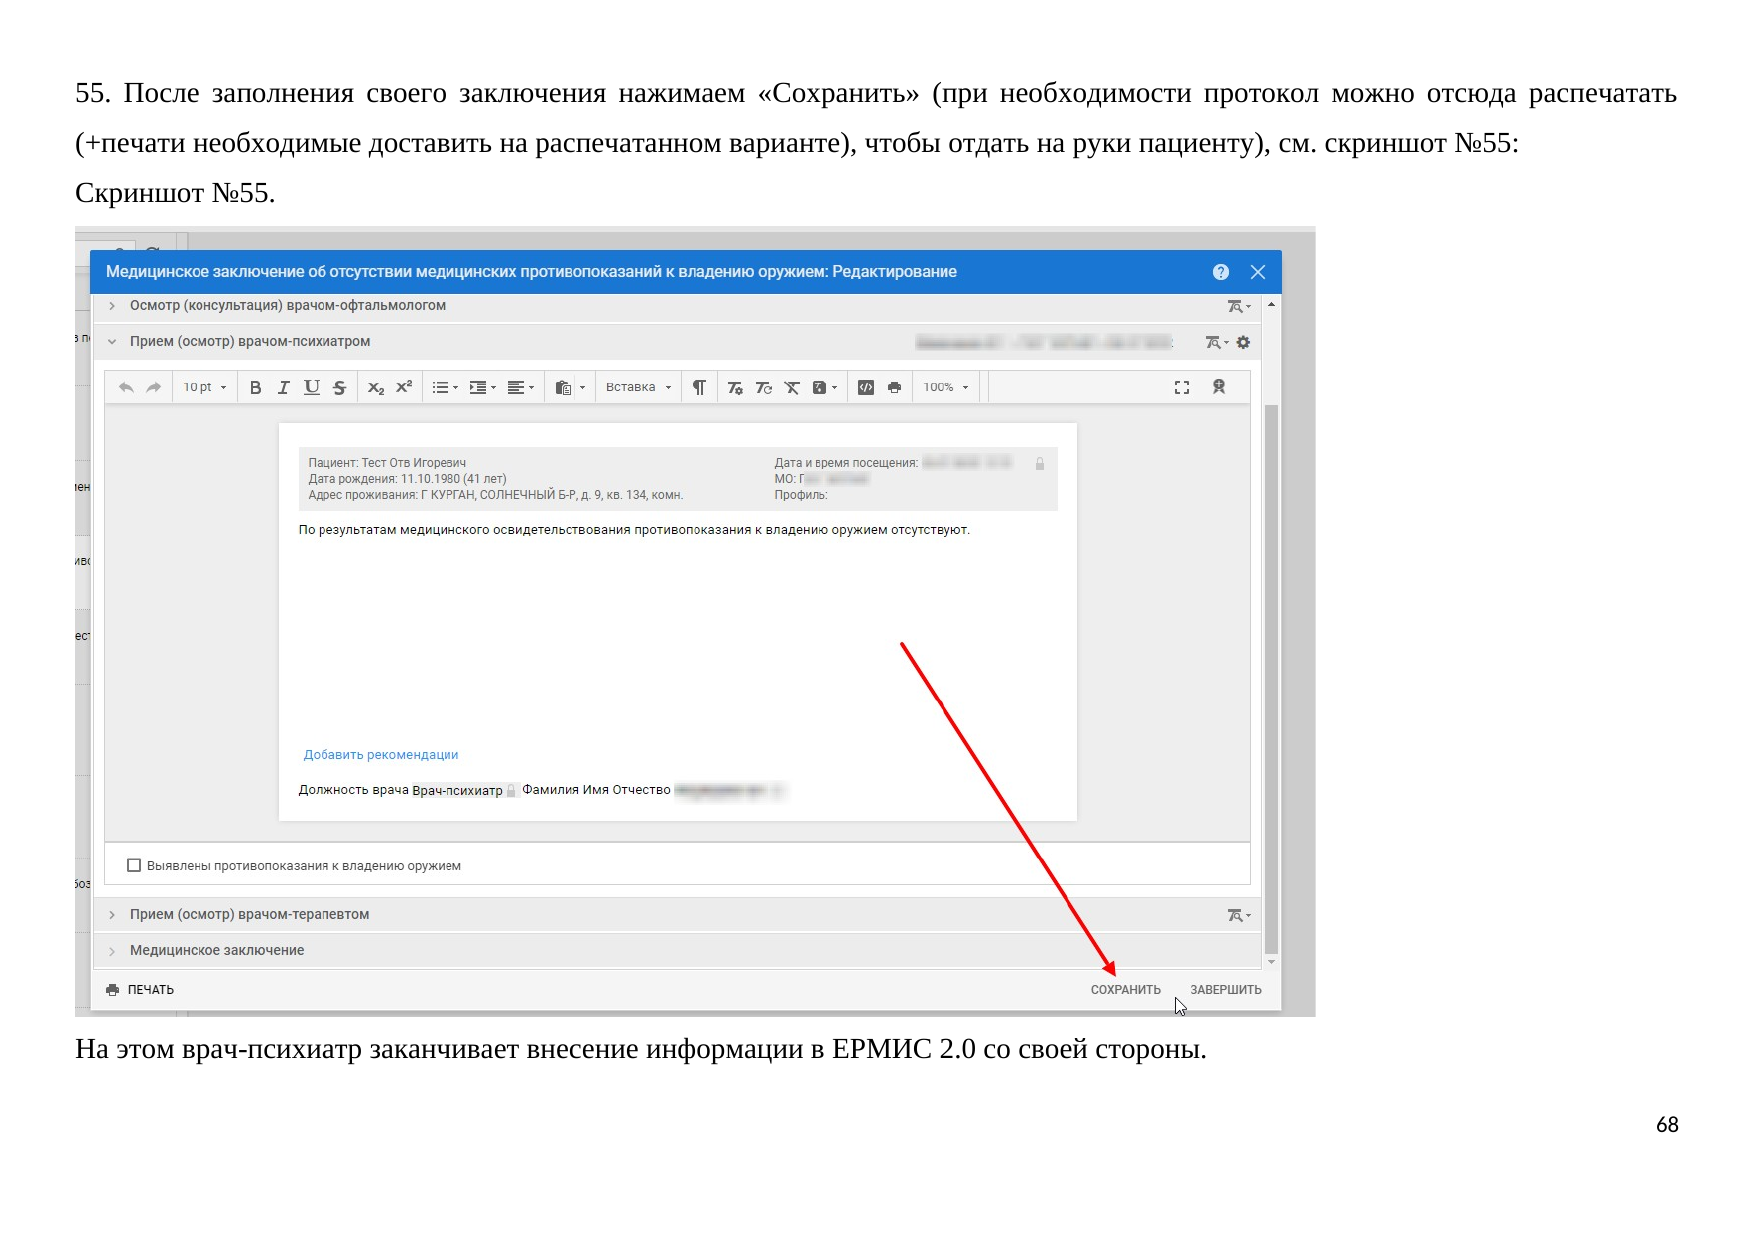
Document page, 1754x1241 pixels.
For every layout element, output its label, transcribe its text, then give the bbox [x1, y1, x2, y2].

text На этом врач-психиатр заканчивает внесение информации в ЕРМИС 2.0 со своей стороны. [75, 1031, 1679, 1064]
text 55. После заполнения своего заключения нажимаем «Сохранить» (при необходимости протокол можно отсюда распечатать (+печати необходимые доставить на распечатанном варианте), чтобы отдать на руки пациенту), см. скриншот №55: [75, 75, 1679, 159]
picture [75, 226, 1316, 1017]
text Скриншот №55. [75, 176, 1679, 209]
